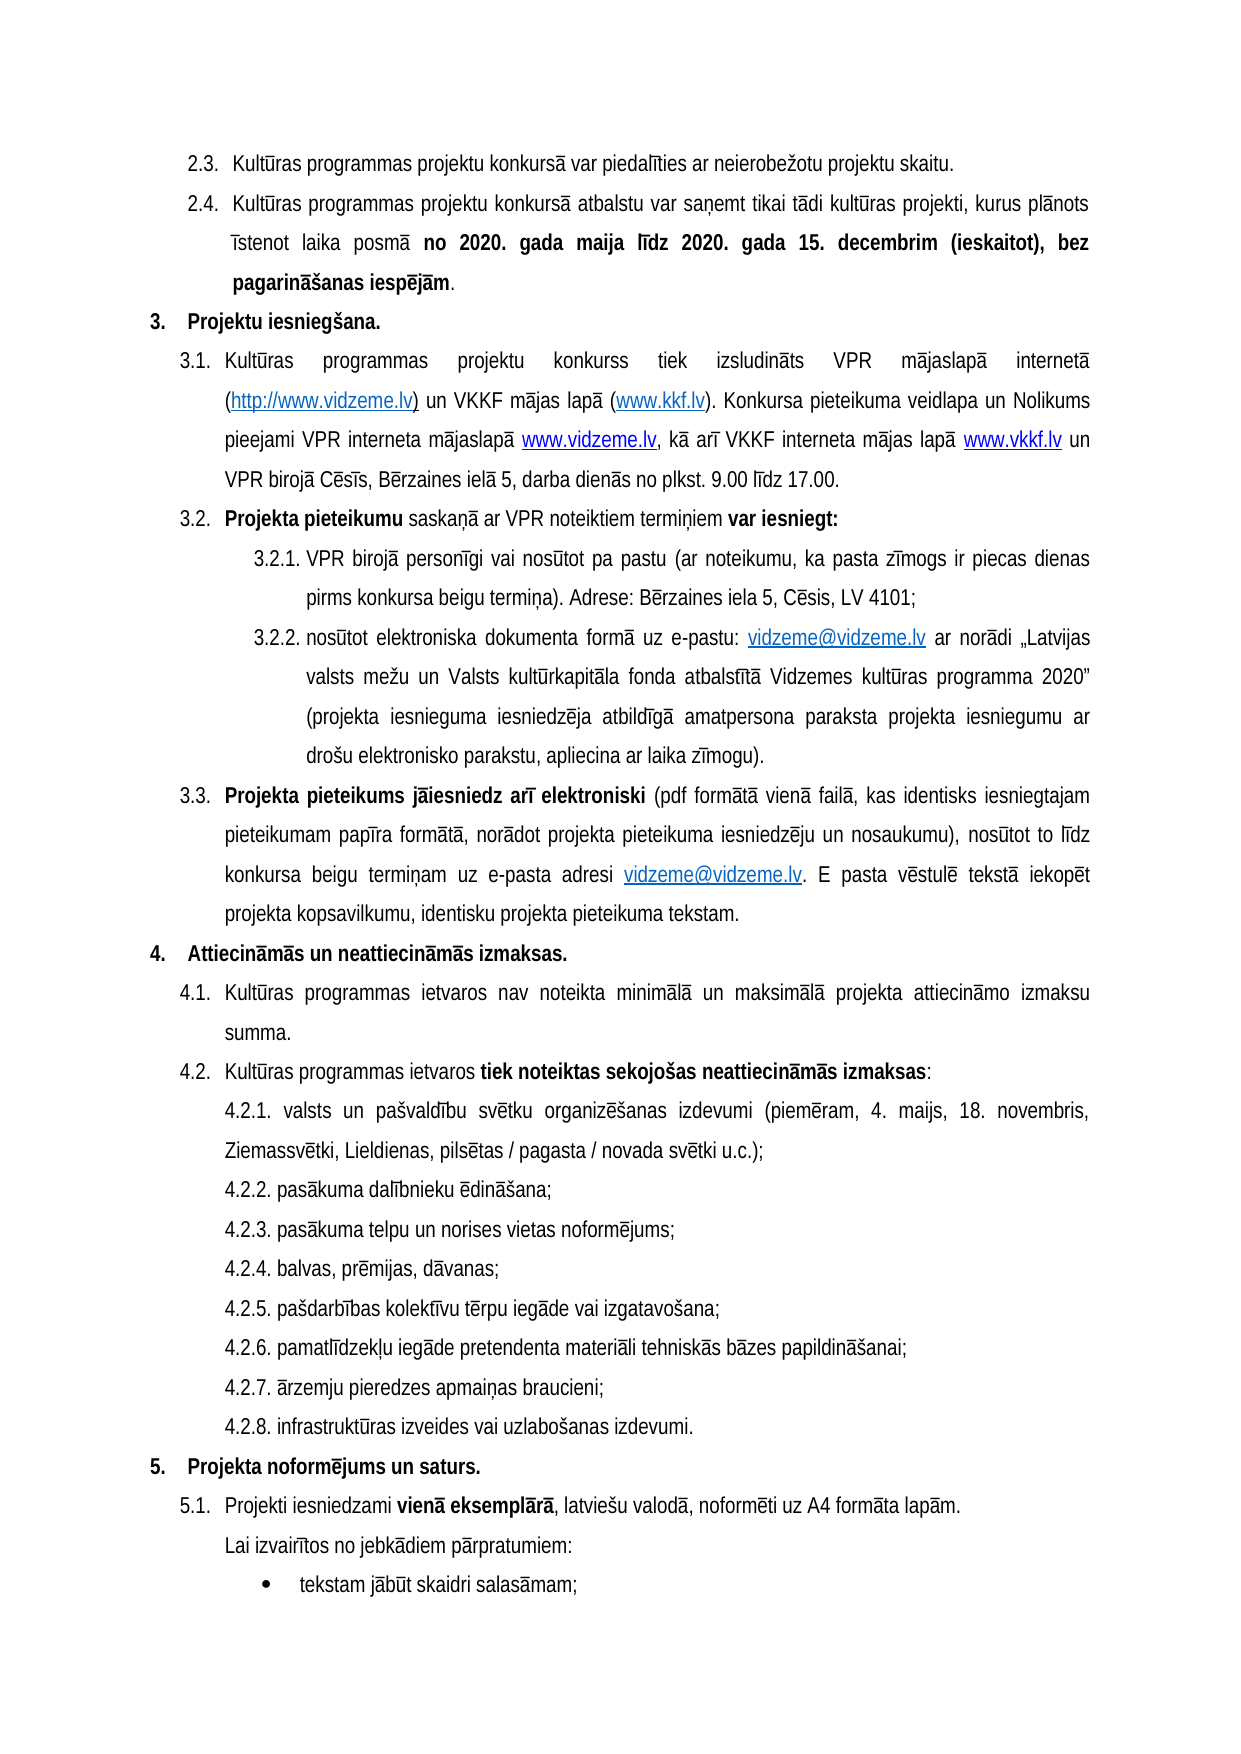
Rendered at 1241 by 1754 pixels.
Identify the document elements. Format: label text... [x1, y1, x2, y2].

text 4.2.7. ārzemju pieredzes apmaiņas braucieni; [224, 1374, 1090, 1400]
list Kultūras programmas ietvaros nav noteikta minimālā un maksimālā projekta attiecināmo izmaksu summa. [179, 979, 1090, 1045]
list VPR birojā personīgi vai nosūtot pa pastu (ar noteikumu, ka pasta zīmogs ir piecas dienas pirms konkursa beigu termiņa). Adrese: Bērzaines iela 5, Cēsis, LV 4101; [253, 545, 1090, 611]
list Attiecināmās un neattiecināmās izmaksas. [150, 939, 1090, 966]
text Lai izvairītos no jebkādiem pārpratumiem: [224, 1532, 1090, 1558]
text 4.2.1. valsts un pašvaldību svētku organizēšanas izdevumi (piemēram, 4. maijs, 18. novembris, Ziemassvētki, Lieldienas, pilsētas / pagasta / novada svētki u.c.); [224, 1097, 1090, 1163]
list tekstam jābūt skaidri salasāmam; [262, 1571, 1090, 1598]
list Projekta pieteikums jāiesniedz arī elektroniski (pdf formātā vienā failā, kas identisks iesniegtajam pieteikumam papīra formātā, norādot projekta pieteikuma iesniedzēju un nosaukumu), nosūtot to līdz konkursa beigu termiņam uz e-pasta adresi vidzeme@vidzeme.lv. E pasta vēstulē tekstā iekopēt projekta kopsavilkumu, identisku projekta pieteikuma tekstam. [179, 782, 1090, 926]
text 4.2.8. infrastruktūras izveides vai uzlabošanas izdevumi. [224, 1413, 1090, 1440]
list Projekti iesniedzami vienā eksemplārā, latviešu valodā, noformēti uz A4 formāta lapām. [179, 1492, 1090, 1519]
text 4.2.6. pamatlīdzekļu iegāde pretendenta materiāli tehniskās bāzes papildināšanai; [224, 1334, 1090, 1361]
text 4.2.2. pasākuma dalībnieku ēdināšana; [224, 1176, 1090, 1203]
text 4.2.3. pasākuma telpu un norises vietas noformējums; [224, 1216, 1090, 1242]
text 4.2.4. balvas, prēmijas, dāvanas; [224, 1255, 1090, 1282]
list Kultūras programmas projektu konkurss tiek izsludināts VPR mājaslapā internetā (http://www.vidzeme.lv) un VKKF mājas lapā (www.kkf.lv). Konkursa pieteikuma veidlapa un Nolikums pieejami VPR interneta mājaslapā www.vidzeme.lv, kā arī VKKF interneta mājas lapā www.vkkf.lv un VPR birojā Cēsīs, Bērzaines ielā 5, darba dienās no plkst. 9.00 līdz 17.00. [179, 347, 1090, 492]
list nosūtot elektroniska dokumenta formā uz e-pastu: vidzeme@vidzeme.lv ar norādi „Latvijas valsts mežu un Valsts kultūrkapitāla fonda atbalstītā Vidzemes kultūras programma 2020” (projekta iesnieguma iesniedzēja atbildīgā amatpersona paraksta projekta iesniegumu ar drošu elektronisko parakstu, apliecina ar laika zīmogu). [253, 624, 1090, 768]
list Kultūras programmas projektu konkursā var piedalīties ar neierobežotu projektu skaitu. [187, 150, 1090, 176]
list Projekta pieteikumu saskaņā ar VPR noteiktiem termiņiem var iesniegt: [179, 505, 1090, 532]
list Kultūras programmas projektu konkursā atbalstu var saņemt tikai tādi kultūras projekti, kurus plānots īstenot laika posmā no 2020. gada maija līdz 2020. gada 15. decembrim (ieskaitot), bez pagarināšanas iespējām. [187, 189, 1090, 295]
list Projekta noformējums un saturs. [150, 1453, 1090, 1479]
text 4.2.5. pašdarbības kolektīvu tērpu iegāde vai izgatavošana; [224, 1295, 1090, 1321]
list Projektu iesniegšana. [150, 308, 1090, 334]
list Kultūras programmas ietvaros tiek noteiktas sekojošas neattiecināmās izmaksas: [179, 1058, 1090, 1084]
